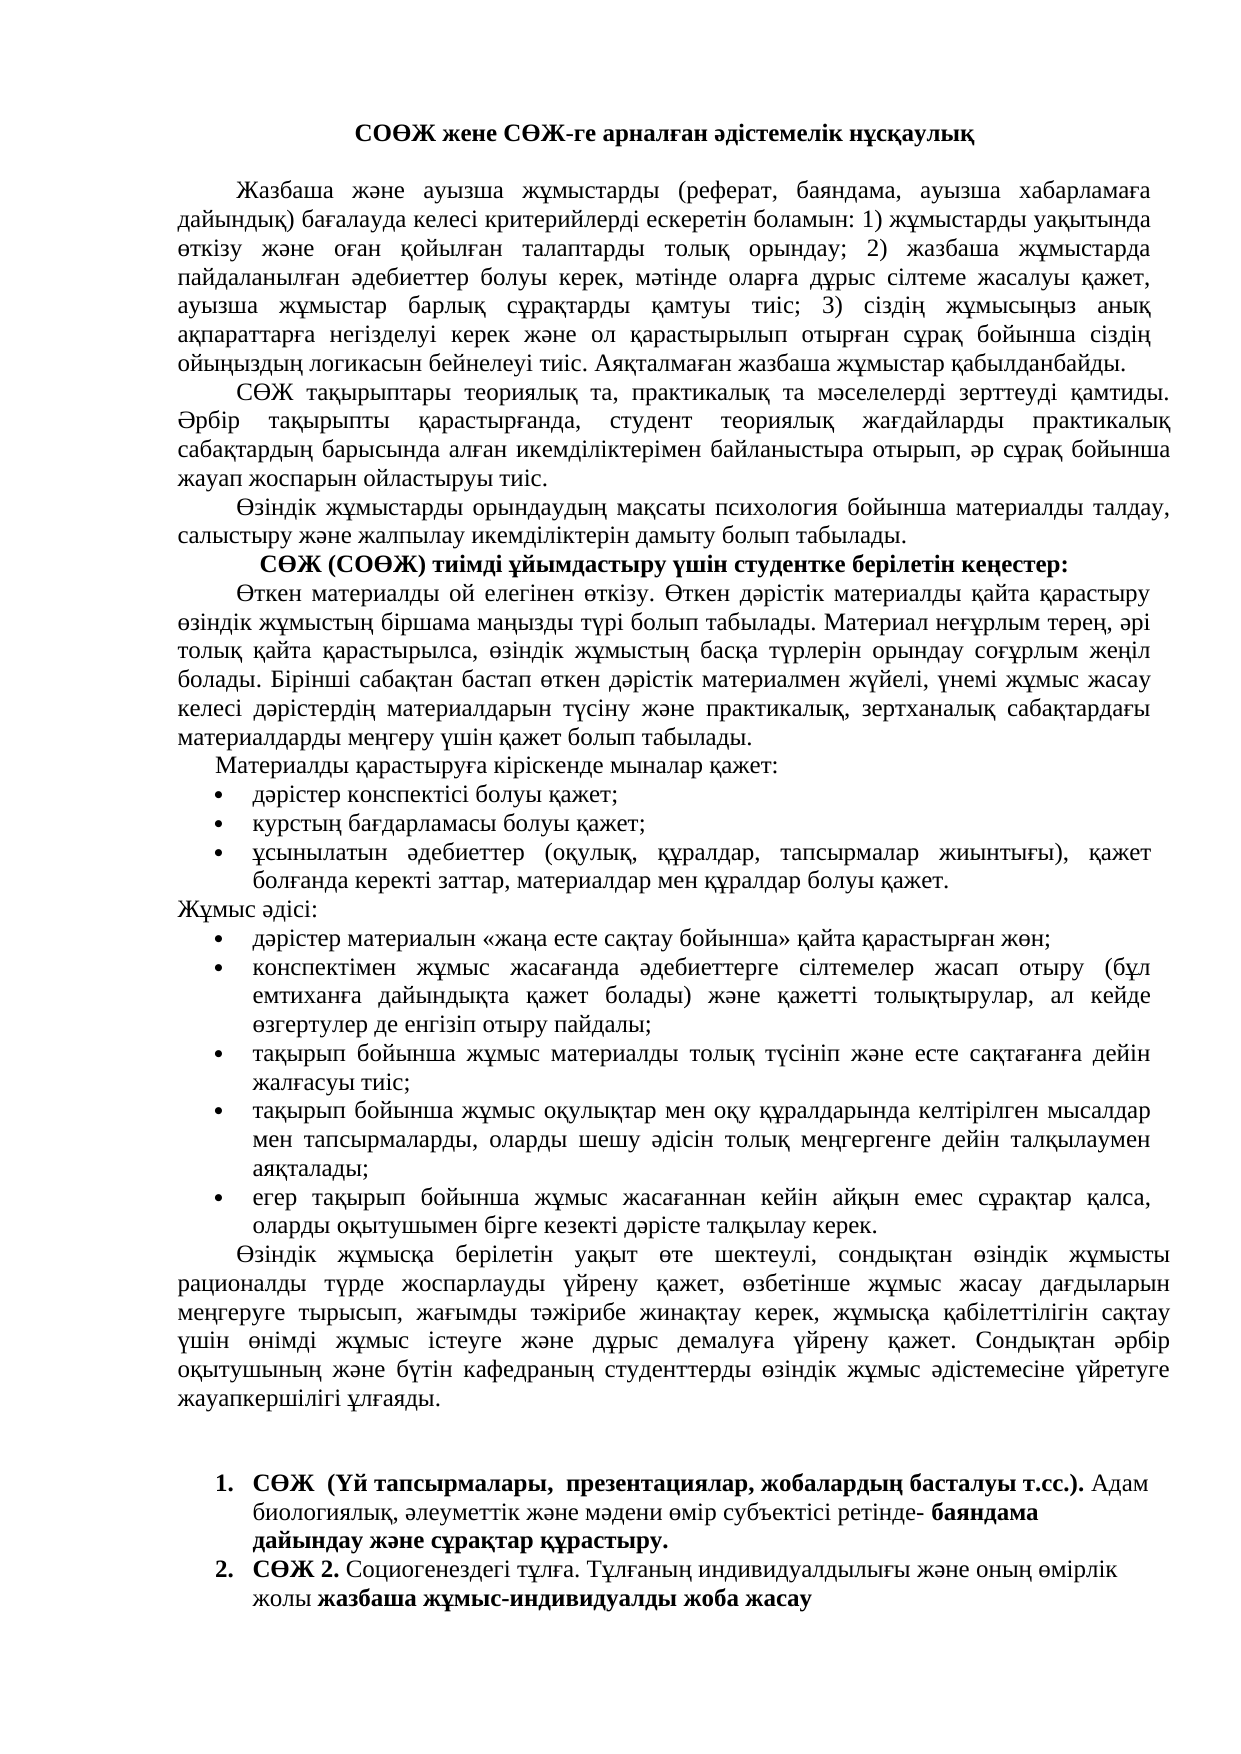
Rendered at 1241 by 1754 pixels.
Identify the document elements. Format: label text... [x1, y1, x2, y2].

text Өзіндік жұмыстарды орындаудың мақсаты психология бойынша материалды талдау, салыстыру және жалпылау икемділіктерін дамыту болып табылады. [177, 492, 1171, 549]
text СӨЖ (СОӨЖ) тиімді ұйымдастыру үшін студентке берілетін кеңестер: [177, 549, 1152, 578]
list егер тақырып бойынша жұмыс жасағаннан кейін айқын емес сұрақтар қалса, оларды оқытушымен бірге кезекті дәрісте талқылау керек. [215, 1182, 1152, 1239]
list тақырып бойынша жұмыс материалды толық түсініп және есте сақтағанға дейін жалғасуы тиіс; [215, 1038, 1152, 1096]
list конспектімен жұмыс жасағанда әдебиеттерге сілтемелер жасап отыру (бұл емтиханға дайындықта қажет болады) және қажетті толықтырулар, ал кейде өзгертулер де енгізіп отыру пайдалы; [215, 952, 1152, 1038]
list СӨЖ 2. Социогенездегі тұлға. Тұлғаның индивидуалдылығы және оның өмірлік жолы жазбаша жұмыс-индивидуалды жоба жасау [215, 1554, 1152, 1612]
list дәрістер материалын «жаңа есте сақтау бойынша» қайта қарастырған жөн; [215, 923, 1152, 952]
list дәрістер конспектісі болуы қажет; [215, 779, 1152, 808]
list ұсынылатын әдебиеттер (оқулық, құралдар, тапсырмалар жиынтығы), қажет болғанда керекті заттар, материалдар мен құралдар болуы қажет. [215, 837, 1152, 894]
text Жұмыс әдісі: [177, 894, 1152, 923]
list СӨЖ (Үй тапсырмалары, презентациялар, жобалардың басталуы т.сс.). Адам биологиялық, әлеуметтік және мәдени өмір субъектісі ретінде- баяндама дайындау және сұрақтар құрастыру. [215, 1468, 1152, 1554]
text СОӨЖ жене СӨЖ-ге арналған әдістемелік нұсқаулық [177, 118, 1152, 147]
text Жазбаша және ауызша жұмыстарды (реферат, баяндама, ауызша хабарламаға дайындық) бағалауда келесі критерийлерді ескеретін боламын: 1) жұмыстарды уақытында өткізу және оған қойылған талаптарды толық орындау; 2) жазбаша жұмыстарда пайдаланылған әдебиеттер болуы керек, мәтінде оларға дұрыс сілтеме жасалуы қажет, ауызша жұмыстар барлық сұрақтарды қамтуы тиіс; 3) сіздің жұмысыңыз анық ақпараттарға негізделуі керек және ол қарастырылып отырған сұрақ бойынша сіздің ойыңыздың логикасын бейнелеуі тиіс. Аяқталмаған жазбаша жұмыстар қабылданбайды. [177, 176, 1152, 377]
text Өткен материалды ой елегінен өткізу. Өткен дәрістік материалды қайта қарастыру өзіндік жұмыстың біршама маңызды түрі болып табылады. Материал неғұрлым терең, әрі толық қайта қарастырылса, өзіндік жұмыстың басқа түрлерін орындау соғұрлым жеңіл болады. Бірінші сабақтан бастап өткен дәрістік материалмен жүйелі, үнемі жұмыс жасау келесі дәрістердің материалдарын түсіну және практикалық, зертханалық сабақтардағы материалдарды меңгеру үшін қажет болып табылады. [177, 578, 1152, 751]
text Өзіндік жұмысқа берілетін уақыт өте шектеулі, сондықтан өзіндік жұмысты рационалды түрде жоспарлауды үйрену қажет, өзбетінше жұмыс жасау дағдыларын меңгеруге тырысып, жағымды тәжірибе жинақтау керек, жұмысқа қабілеттілігін сақтау үшін өнімді жұмыс істеуге және дұрыс демалуға үйрену қажет. Сондықтан әрбір оқытушының және бүтін кафедраның студенттерды өзіндік жұмыс әдістемесіне үйретуге жауапкершілігі ұлғаяды. [177, 1239, 1171, 1412]
text Материалды қарастыруға кіріскенде мыналар қажет: [177, 751, 1152, 779]
text СӨЖ тақырыптары теориялық та, практикалық та мәселелерді зерттеуді қамтиды. Әрбір тақырыпты қарастырғанда, студент теориялық жағдайларды практикалық сабақтардың барысында алған икемділіктерімен байланыстыра отырып, әр сұрақ бойынша жауап жоспарын ойластыруы тиіс. [177, 377, 1171, 492]
list курстың бағдарламасы болуы қажет; [215, 808, 1152, 837]
list тақырып бойынша жұмыс оқулықтар мен оқу құралдарында келтірілген мысалдар мен тапсырмаларды, оларды шешу әдісін толық меңгергенге дейін талқылаумен аяқталады; [215, 1096, 1152, 1182]
